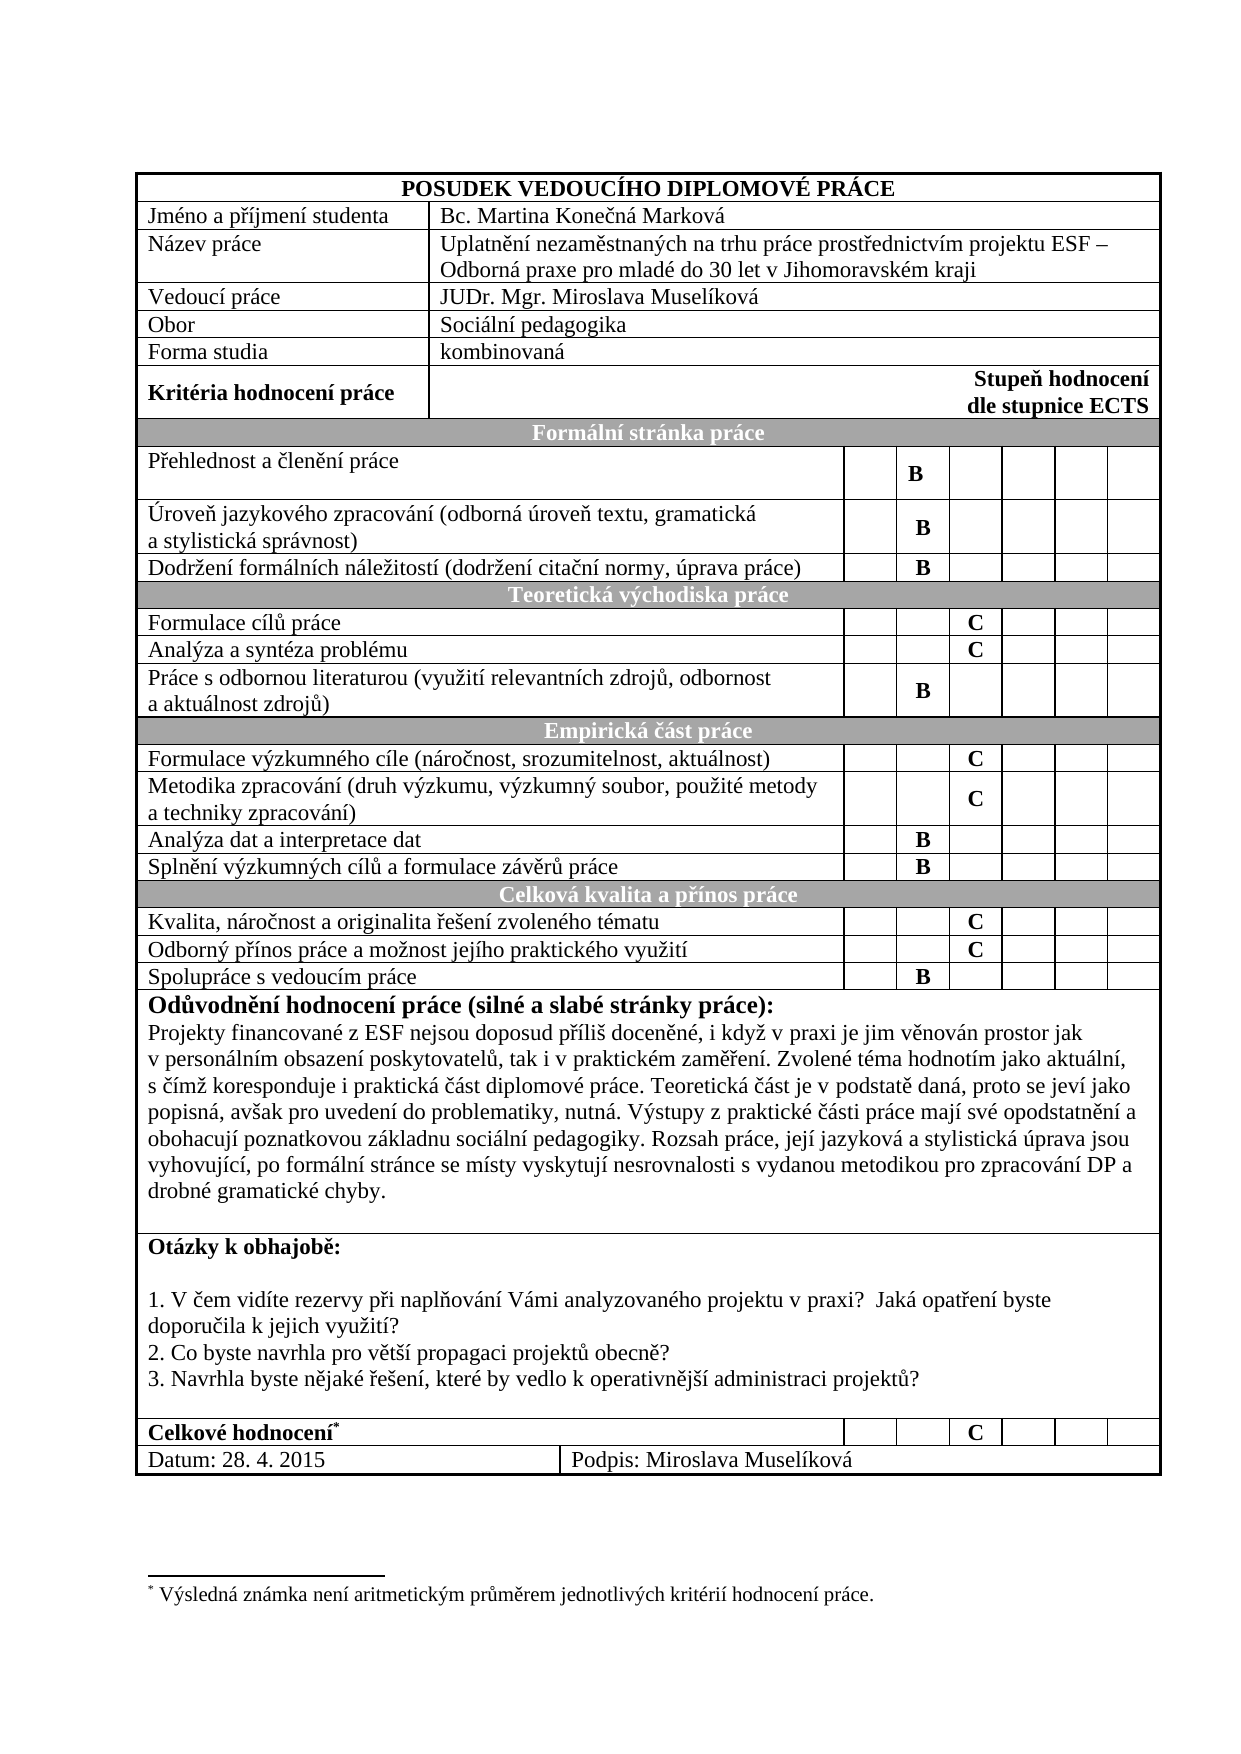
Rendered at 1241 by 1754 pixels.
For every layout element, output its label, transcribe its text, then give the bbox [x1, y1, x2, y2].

table_cell B [897, 500, 949, 553]
table_cell [897, 745, 949, 771]
table_cell [897, 609, 949, 635]
table_cell [1056, 664, 1107, 716]
table_cell [845, 854, 896, 880]
table_cell [1108, 636, 1159, 663]
table_cell Splnění výzkumných cílů a formulace závěrů práce [138, 854, 843, 880]
table_cell [845, 636, 896, 663]
table_cell Celkové hodnocení* [138, 1419, 843, 1445]
table_cell [1003, 447, 1054, 499]
table_cell [950, 854, 1001, 880]
table_cell Sociální pedagogika [430, 311, 1159, 337]
table_cell Podpis: Miroslava Muselíková [561, 1446, 1159, 1473]
table_cell B [897, 963, 949, 989]
table_cell [897, 908, 949, 934]
table_cell [1056, 500, 1107, 553]
table_cell [1056, 936, 1107, 962]
table_cell [1108, 908, 1159, 934]
table_cell [1108, 1419, 1159, 1445]
table_cell [1056, 609, 1107, 635]
table_cell [950, 963, 1001, 989]
table_cell Uplatnění nezaměstnaných na trhu práce prostřednictvím projektu ESF – Odborná praxe pro mladé do 30 let v Jihomoravském kraji [430, 230, 1159, 282]
table_cell [1056, 772, 1107, 825]
table_cell C [950, 745, 1001, 771]
table_cell [1056, 447, 1107, 499]
table_cell Spolupráce s vedoucím práce [138, 963, 843, 989]
table_cell [845, 609, 896, 635]
table_cell C [950, 636, 1001, 663]
table_cell Obor [138, 311, 428, 337]
table_cell [1056, 826, 1107, 852]
table_cell [1003, 636, 1054, 663]
table_cell [1056, 1419, 1107, 1445]
table_cell [1056, 636, 1107, 663]
table_cell [950, 554, 1001, 581]
table_cell [897, 936, 949, 962]
table_cell kombinovaná [430, 338, 1159, 364]
table_cell [1003, 936, 1054, 962]
table_cell Práce s odbornou literaturou (využití relevantních zdrojů, odbornost a aktuálnost zdrojů) [138, 664, 843, 716]
table_cell [950, 826, 1001, 852]
table_cell Kvalita, náročnost a originalita řešení zvoleného tématu [138, 908, 843, 934]
table_cell Analýza a syntéza problému [138, 636, 843, 663]
table_cell [1003, 854, 1054, 880]
table_cell [845, 745, 896, 771]
table_cell [845, 1419, 896, 1445]
table_cell [845, 936, 896, 962]
table_cell Analýza dat a interpretace dat [138, 826, 843, 852]
table_cell B [897, 664, 949, 716]
table_cell Kritéria hodnocení práce [138, 366, 428, 418]
table_cell C [950, 908, 1001, 934]
table_cell C [950, 772, 1001, 825]
table_cell [1108, 936, 1159, 962]
table_cell Teoretická východiska práce [138, 582, 1159, 608]
table_cell Dodržení formálních náležitostí (dodržení citační normy, úprava práce) [138, 554, 843, 581]
table_cell [950, 500, 1001, 553]
table_cell Metodika zpracování (druh výzkumu, výzkumný soubor, použité metody a techniky zpracování) [138, 772, 843, 825]
table_cell Datum: 28. 4. 2015 [138, 1446, 559, 1473]
table_cell [1003, 554, 1054, 581]
table_cell Bc. Martina Konečná Marková [430, 202, 1159, 228]
table_cell [1056, 854, 1107, 880]
table_cell [950, 447, 1001, 499]
table_cell JUDr. Mgr. Miroslava Muselíková [430, 283, 1159, 310]
table_cell [1108, 664, 1159, 716]
table_cell C [950, 936, 1001, 962]
table_cell [1108, 500, 1159, 553]
table_cell [1056, 554, 1107, 581]
table_cell Formální stránka práce [138, 419, 1159, 446]
table_cell Název práce [138, 230, 428, 282]
table_cell [1108, 963, 1159, 989]
table_cell [1056, 745, 1107, 771]
table_cell [1003, 664, 1054, 716]
table_cell [1056, 908, 1107, 934]
table_cell B [897, 854, 949, 880]
table_cell [1003, 826, 1054, 852]
table_cell [1108, 609, 1159, 635]
table_cell Celková kvalita a přínos práce [138, 881, 1159, 907]
table_cell Úroveň jazykového zpracování (odborná úroveň textu, gramatická a stylistická správnost) [138, 500, 843, 553]
table_cell [845, 447, 896, 499]
table_cell [845, 772, 896, 825]
table_cell Formulace cílů práce [138, 609, 843, 635]
table_cell [845, 554, 896, 581]
table_cell [1003, 609, 1054, 635]
table_cell [897, 636, 949, 663]
table_cell [1003, 745, 1054, 771]
table_cell C [950, 1419, 1001, 1445]
table_cell [1108, 554, 1159, 581]
table_cell [950, 664, 1001, 716]
table_cell [845, 908, 896, 934]
table_cell [1056, 963, 1107, 989]
table_cell C [950, 609, 1001, 635]
table_cell Jméno a příjmení studenta [138, 202, 428, 228]
table_cell [1108, 772, 1159, 825]
table_cell Formulace výzkumného cíle (náročnost, srozumitelnost, aktuálnost) [138, 745, 843, 771]
table_cell [1108, 447, 1159, 499]
table_cell B [897, 554, 949, 581]
table_cell [1003, 908, 1054, 934]
table_cell B [897, 826, 949, 852]
table_cell [845, 500, 896, 553]
table_cell [1108, 826, 1159, 852]
table_cell Otázky k obhajobě: 1. V čem vidíte rezervy při naplňování Vámi analyzovaného projektu v praxi? Jaká opatření byste doporučila k jejich využití? 2. Co byste navrhla pro větší propagaci projektů obecně? 3. Navrhla byste nějaké řešení, které by vedlo k operativnější administraci projektů? [138, 1234, 1159, 1418]
table_cell [897, 1419, 949, 1445]
table_cell Empirická část práce [138, 718, 1159, 744]
table_cell [1108, 854, 1159, 880]
table_cell [1003, 1419, 1054, 1445]
table_cell Stupeň hodnocení dle stupnice ECTS [430, 366, 1159, 418]
table_cell [845, 664, 896, 716]
table_cell [1003, 500, 1054, 553]
table_cell [1003, 963, 1054, 989]
table_cell [1108, 745, 1159, 771]
table_cell [845, 963, 896, 989]
table_cell Odborný přínos práce a možnost jejího praktického využití [138, 936, 843, 962]
table_cell B [897, 447, 949, 499]
table_cell Odůvodnění hodnocení práce (silné a slabé stránky práce): Projekty financované z ESF nejsou doposud příliš doceněné, i když v praxi je jim věnován prostor jak v personálním obsazení poskytovatelů, tak i v praktickém zaměření. Zvolené téma hodnotím jako aktuální, s čímž koresponduje i praktická část diplomové práce. Teoretická část je v podstatě daná, proto se jeví jako popisná, avšak pro uvedení do problematiky, nutná. Výstupy z praktické části práce mají své opodstatnění a obohacují poznatkovou základnu sociální pedagogiky. Rozsah práce, její jazyková a stylistická úprava jsou vyhovující, po formální stránce se místy vyskytují nesrovnalosti s vydanou metodikou pro zpracování DP a drobné gramatické chyby. [138, 990, 1159, 1232]
table_cell [897, 772, 949, 825]
table_cell Přehlednost a členění práce [138, 447, 843, 499]
table_header POSUDEK VEDOUCÍHO DIPLOMOVÉ PRÁCE [138, 175, 1159, 201]
table_cell Forma studia [138, 338, 428, 364]
table_cell [845, 826, 896, 852]
table_cell [1003, 772, 1054, 825]
table_cell Vedoucí práce [138, 283, 428, 310]
